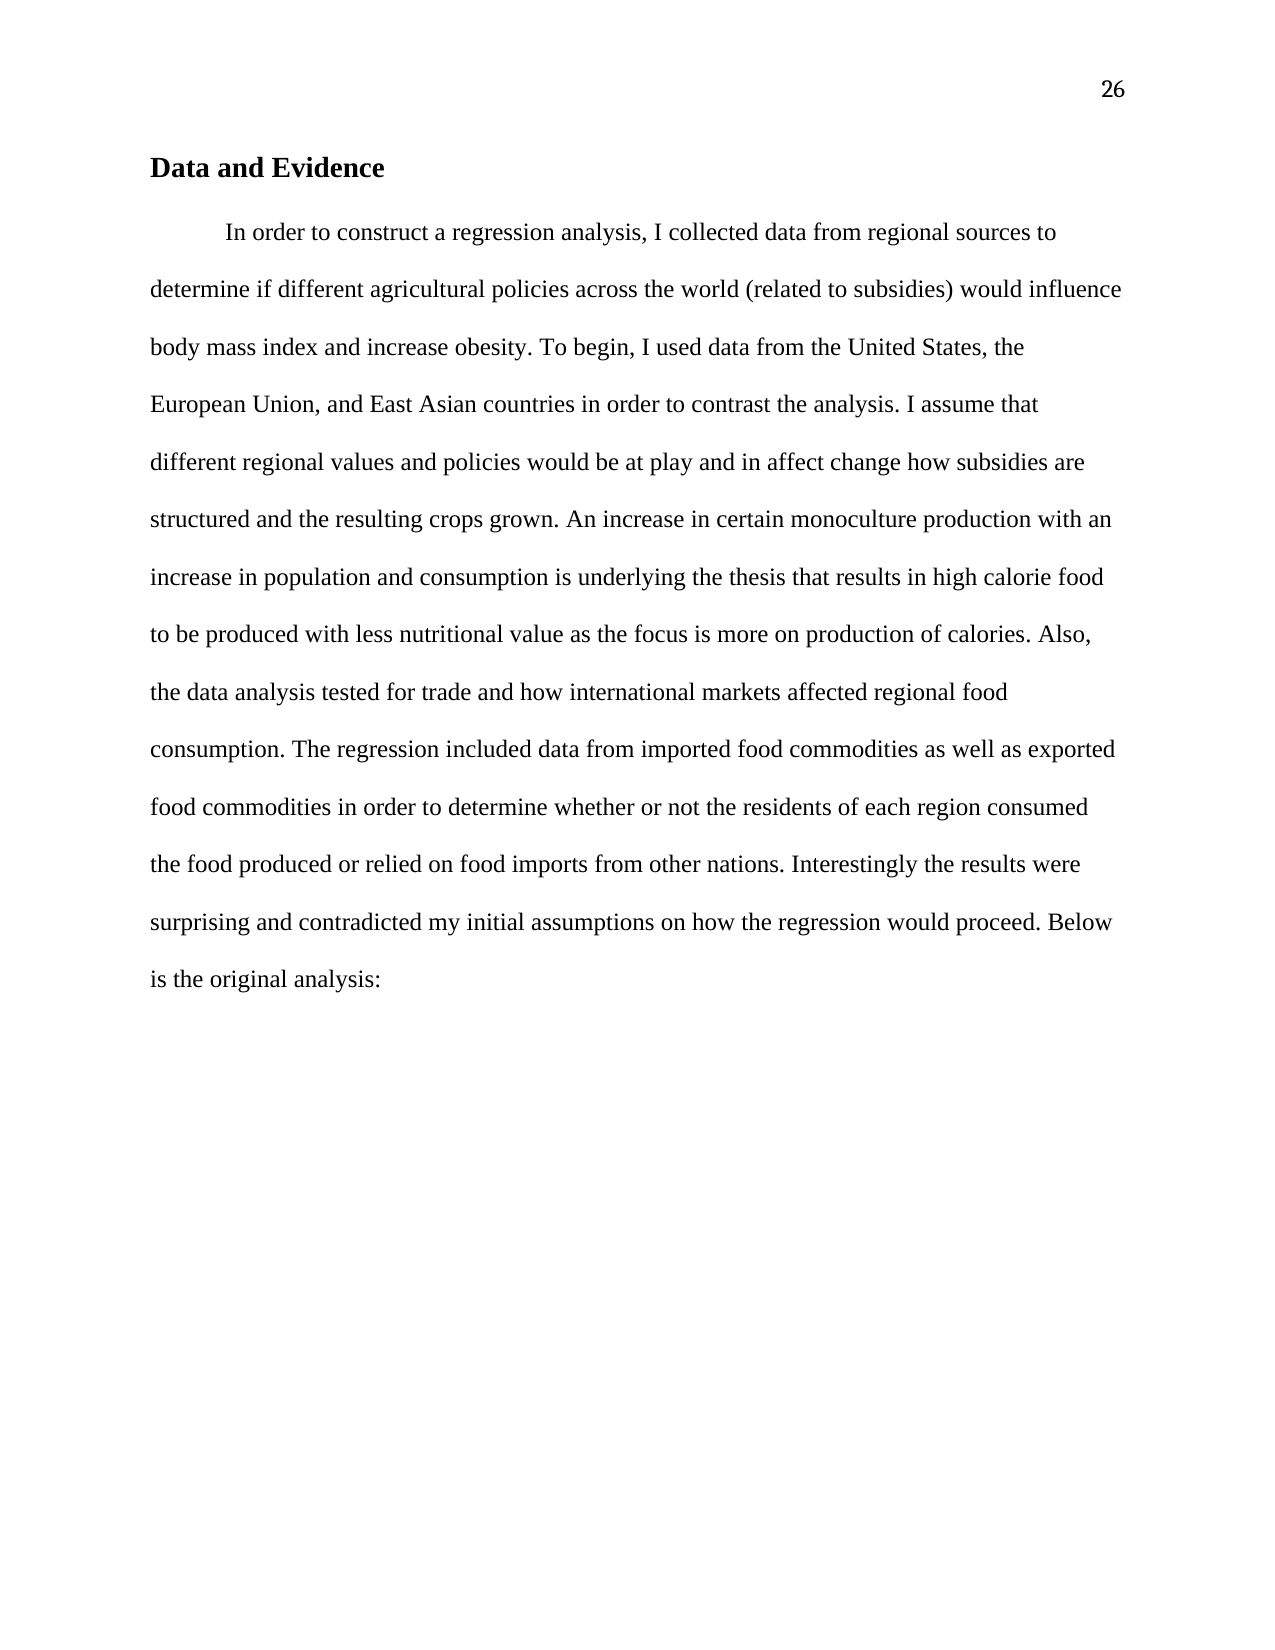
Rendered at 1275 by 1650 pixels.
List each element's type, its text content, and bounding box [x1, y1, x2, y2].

text In order to construct a regression analysis, I collected data from regional sources to determine if different agricultural policies across the world (related to subsidies) would influence body mass index and increase obesity. To begin, I used data from the United States, the European Union, and East Asian countries in order to contrast the analysis. I assume that different regional values and policies would be at play and in affect change how subsidies are structured and the resulting crops grown. An increase in certain monoculture production with an increase in population and consumption is underlying the thesis that results in high calorie food to be produced with less nutritional value as the focus is more on production of calories. Also, the data analysis tested for trade and how international markets affected regional food consumption. The regression included data from imported food commodities as well as exported food commodities in order to determine whether or not the residents of each region consumed the food produced or relied on food imports from other nations. Interestingly the results were surprising and contradicted my initial assumptions on how the regression would proceed. Below is the original analysis: [150, 217, 1125, 993]
text Data and Evidence [150, 150, 1125, 183]
